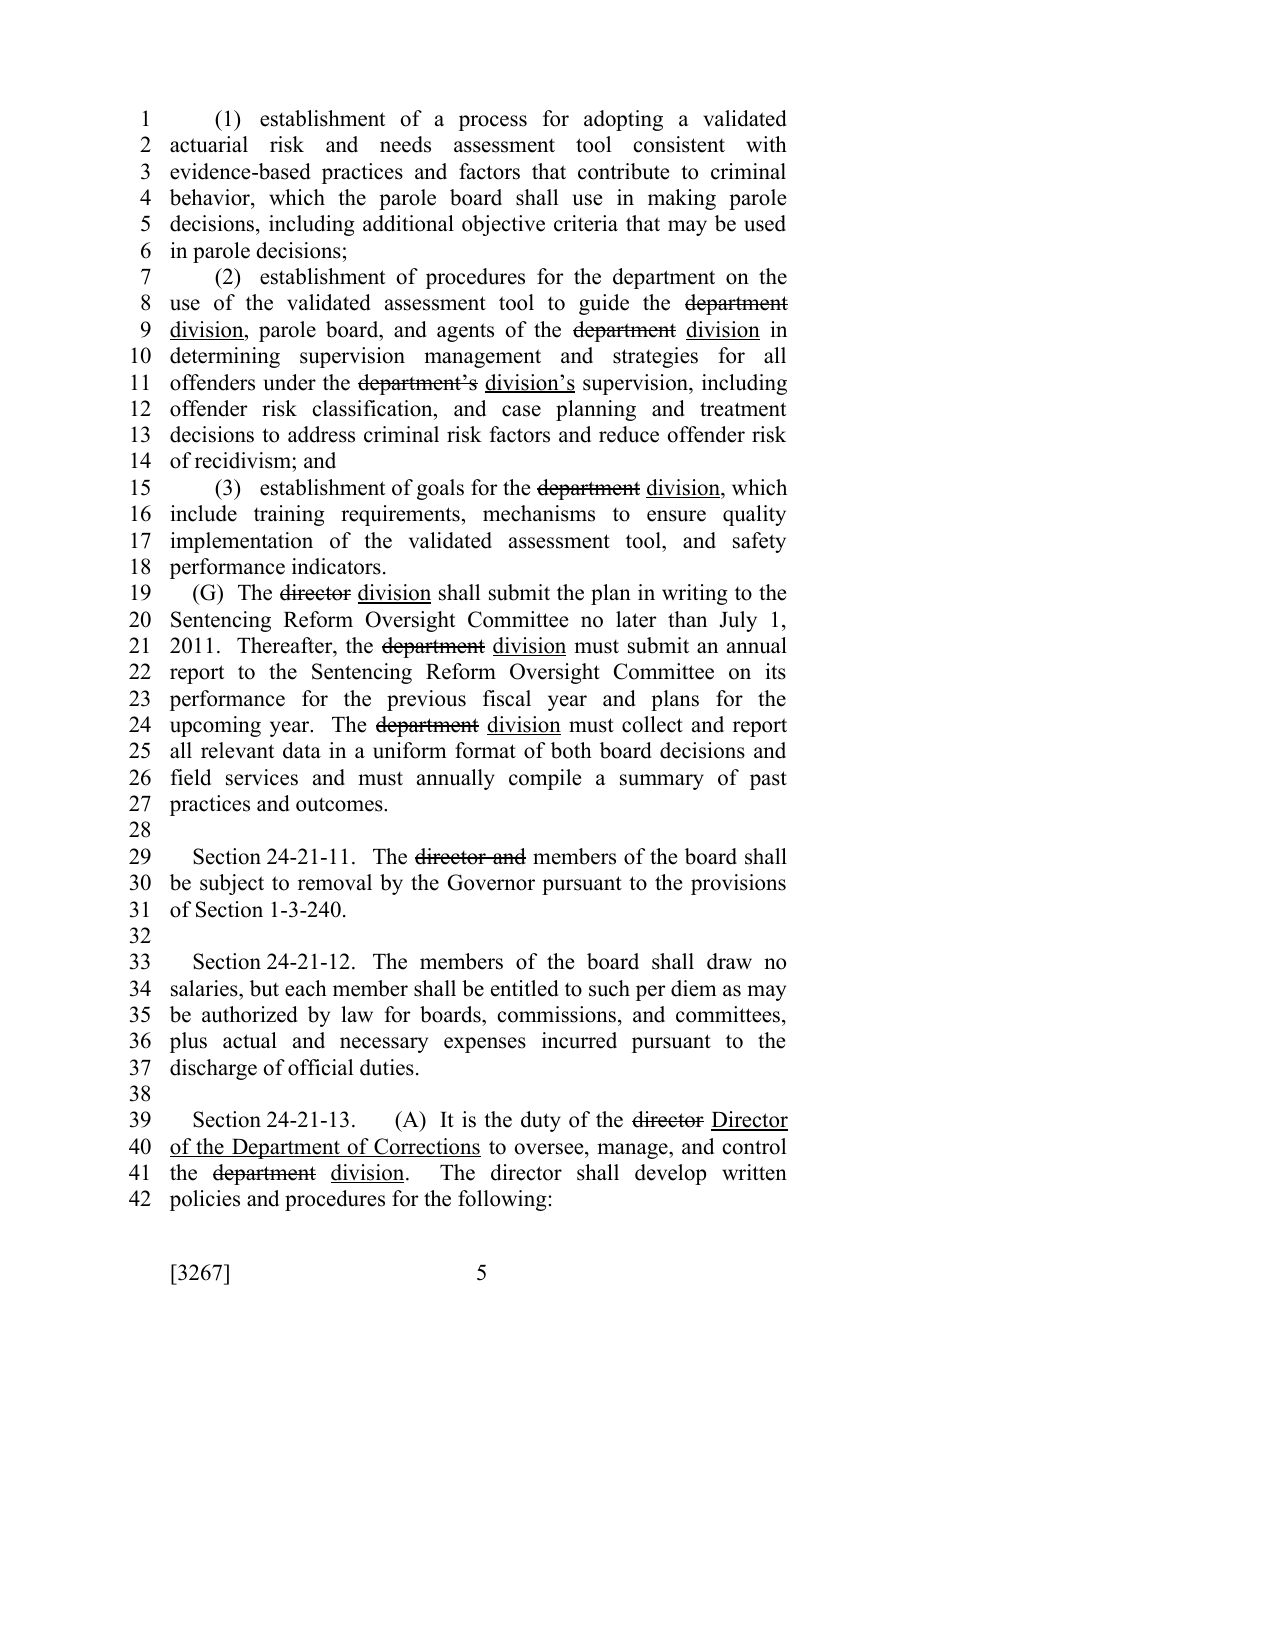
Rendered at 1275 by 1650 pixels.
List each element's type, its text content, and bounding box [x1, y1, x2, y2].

text Section 24-21-13. (A) It is the duty of the director Director of the Department of Corrections to oversee, manage, and control the department division. The director shall develop written policies and procedures for the following: [169, 1106, 787, 1212]
text Section 24-21-11. The director and members of the board shall be subject to removal by the Governor pursuant to the provisions of Section 1-3-240. [169, 843, 787, 922]
text (2) establishment of procedures for the department on the use of the validated assessment tool to guide the department division, parole board, and agents of the department division in determining supervision management and strategies for all offenders under the department’s division’s supervision, including offender risk classification, and case planning and treatment decisions to address criminal risk factors and reduce offender risk of recidivism; and [169, 263, 787, 474]
text (G) The director division shall submit the plan in writing to the Sentencing Reform Oversight Committee no later than July 1, 2011. Thereafter, the department division must submit an annual report to the Sentencing Reform Oversight Committee on its performance for the previous fiscal year and plans for the upcoming year. The department division must collect and report all relevant data in a uniform format of both board decisions and field services and must annually compile a summary of past practices and outcomes. [169, 579, 787, 817]
text Section 24-21-12. The members of the board shall draw no salaries, but each member shall be entitled to such per diem as may be authorized by law for boards, commissions, and committees, plus actual and necessary expenses incurred pursuant to the discharge of official duties. [169, 948, 787, 1080]
text (3) establishment of goals for the department division, which include training requirements, mechanisms to ensure quality implementation of the validated assessment tool, and safety performance indicators. [169, 474, 787, 579]
text (1) establishment of a process for adopting a validated actuarial risk and needs assessment tool consistent with evidence-based practices and factors that contribute to criminal behavior, which the parole board shall use in making parole decisions, including additional objective criteria that may be used in parole decisions; [169, 105, 787, 263]
